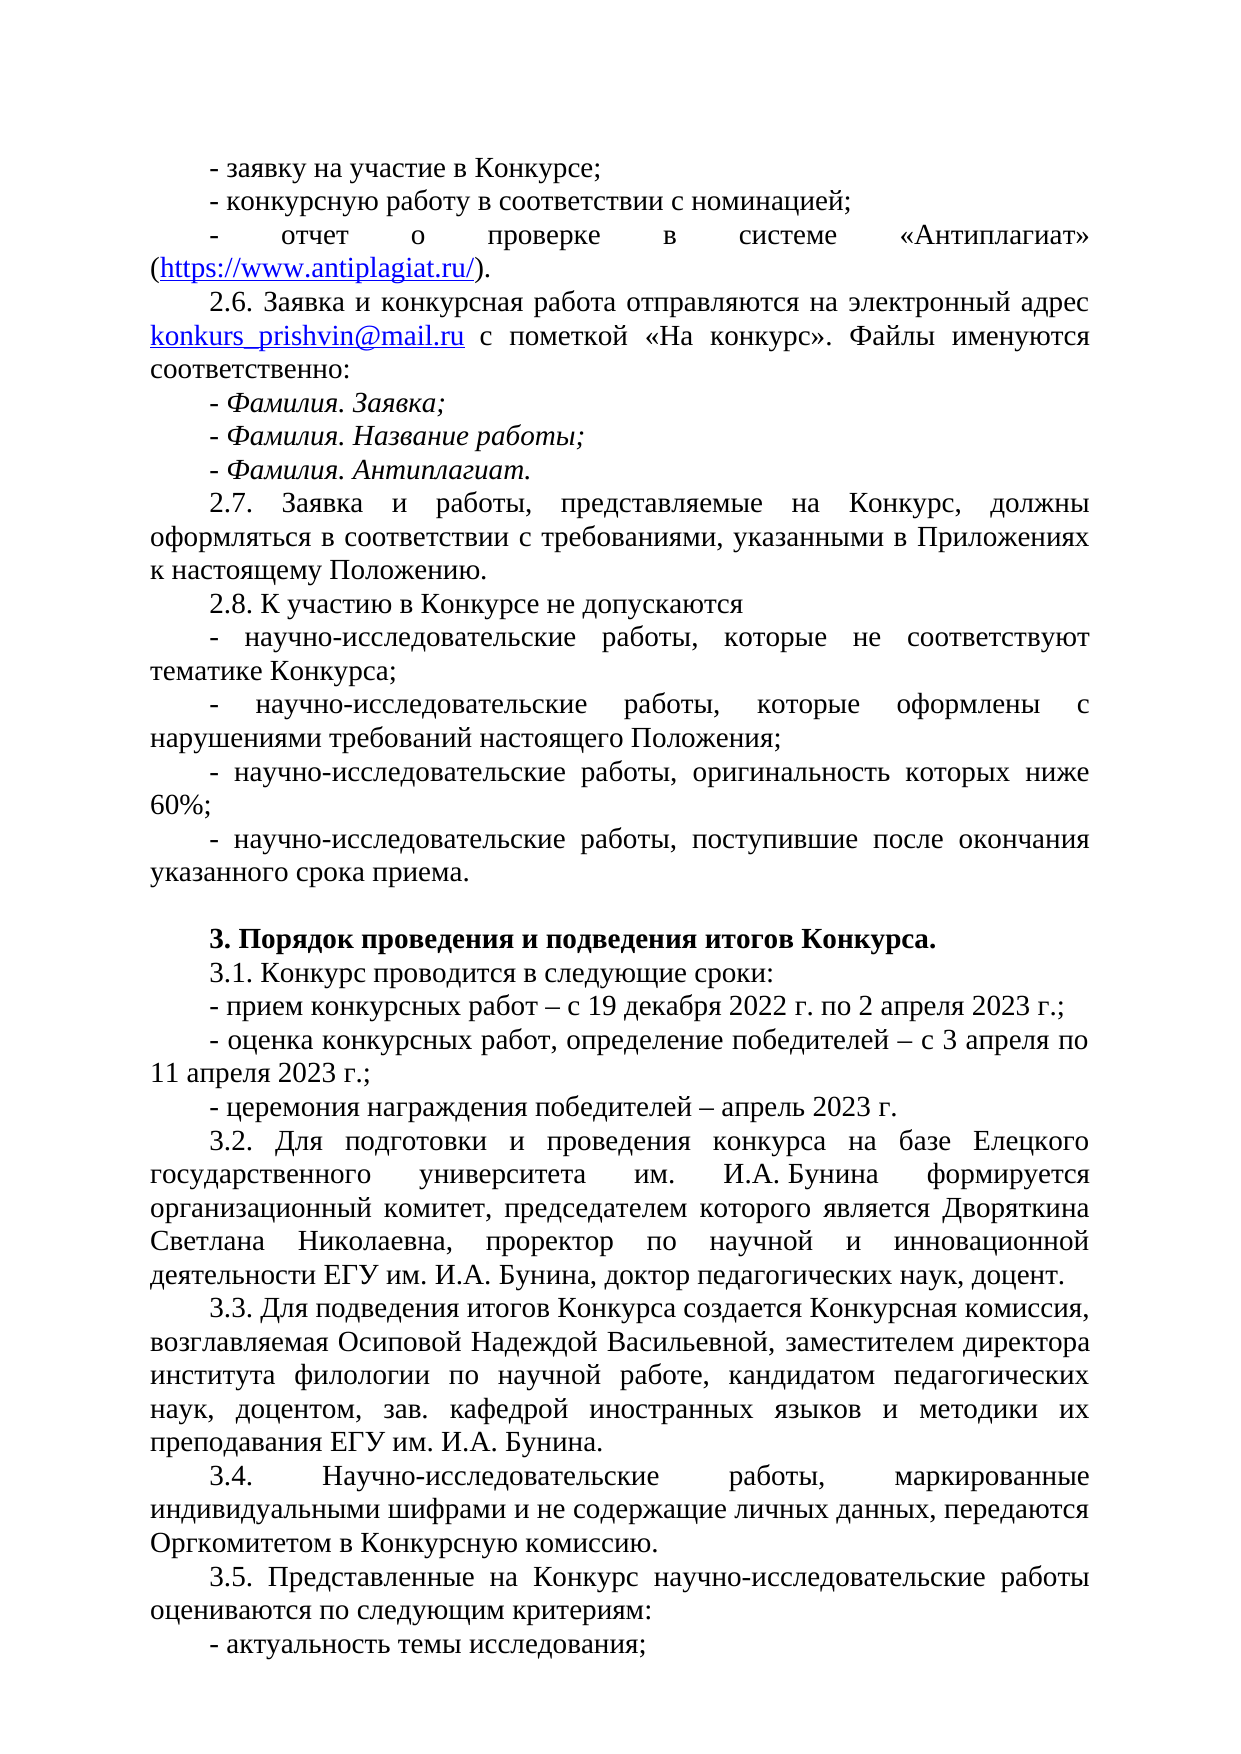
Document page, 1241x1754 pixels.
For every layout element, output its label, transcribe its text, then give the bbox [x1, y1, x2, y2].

text - научно-исследовательские работы, которые не соответствуют тематике Конкурса; [150, 619, 1090, 687]
text - Фамилия. Антиплагиат. [150, 452, 1090, 485]
text - прием конкурсных работ – с 19 декабря 2022 г. по 2 апреля 2023 г.; [150, 988, 1090, 1022]
text 3.5. Представленные на Конкурс научно-исследовательские работы оцениваются по следующим критериям: [150, 1559, 1090, 1626]
text 3.1. Конкурс проводится в следующие сроки: [150, 955, 1090, 988]
text - церемония награждения победителей – апрель 2023 г. [150, 1089, 1090, 1123]
text - научно-исследовательские работы, которые оформлены с нарушениями требований настоящего Положения; [150, 687, 1090, 754]
text 2.6. Заявка и конкурсная работа отправляются на электронный адрес konkurs_prishvin@mail.ru с пометкой «На конкурс». Файлы именуются соответственно: [150, 284, 1090, 385]
text 2.8. К участию в Конкурсе не допускаются [150, 586, 1090, 619]
text 2.7. Заявка и работы, представляемые на Конкурс, должны оформляться в соответствии с требованиями, указанными в Приложениях к настоящему Положению. [150, 485, 1090, 586]
text - конкурсную работу в соответствии с номинацией; [150, 183, 1090, 217]
text 3. Порядок проведения и подведения итогов Конкурса. [150, 921, 1090, 955]
text - оценка конкурсных работ, определение победителей – с 3 апреля по 11 апреля 2023 г.; [150, 1022, 1090, 1089]
text - научно-исследовательские работы, оригинальность которых ниже 60%; [150, 754, 1090, 821]
text 3.3. Для подведения итогов Конкурса создается Конкурсная комиссия, возглавляемая Осиповой Надеждой Васильевной, заместителем директора института филологии по научной работе, кандидатом педагогических наук, доцентом, зав. кафедрой иностранных языков и методики их преподавания ЕГУ им. И.А. Бунина. [150, 1290, 1090, 1458]
text - научно-исследовательские работы, поступившие после окончания указанного срока приема. [150, 821, 1090, 888]
text - Фамилия. Название работы; [150, 418, 1090, 452]
text - отчет о проверке в системе «Антиплагиат» (https://www.antiplagiat.ru/). [150, 217, 1090, 284]
text 3.2. Для подготовки и проведения конкурса на базе Елецкого государственного университета им. И.А. Бунина формируется организационный комитет, председателем которого является Дворяткина Светлана Николаевна, проректор по научной и инновационной деятельности ЕГУ им. И.А. Бунина, доктор педагогических наук, доцент. [150, 1123, 1090, 1290]
text 3.4. Научно-исследовательские работы, маркированные индивидуальными шифрами и не содержащие личных данных, передаются Оргкомитетом в Конкурсную комиссию. [150, 1458, 1090, 1559]
text - заявку на участие в Конкурсе; [150, 150, 1090, 183]
text - Фамилия. Заявка; [150, 385, 1090, 418]
text - актуальность темы исследования; [150, 1626, 1090, 1659]
